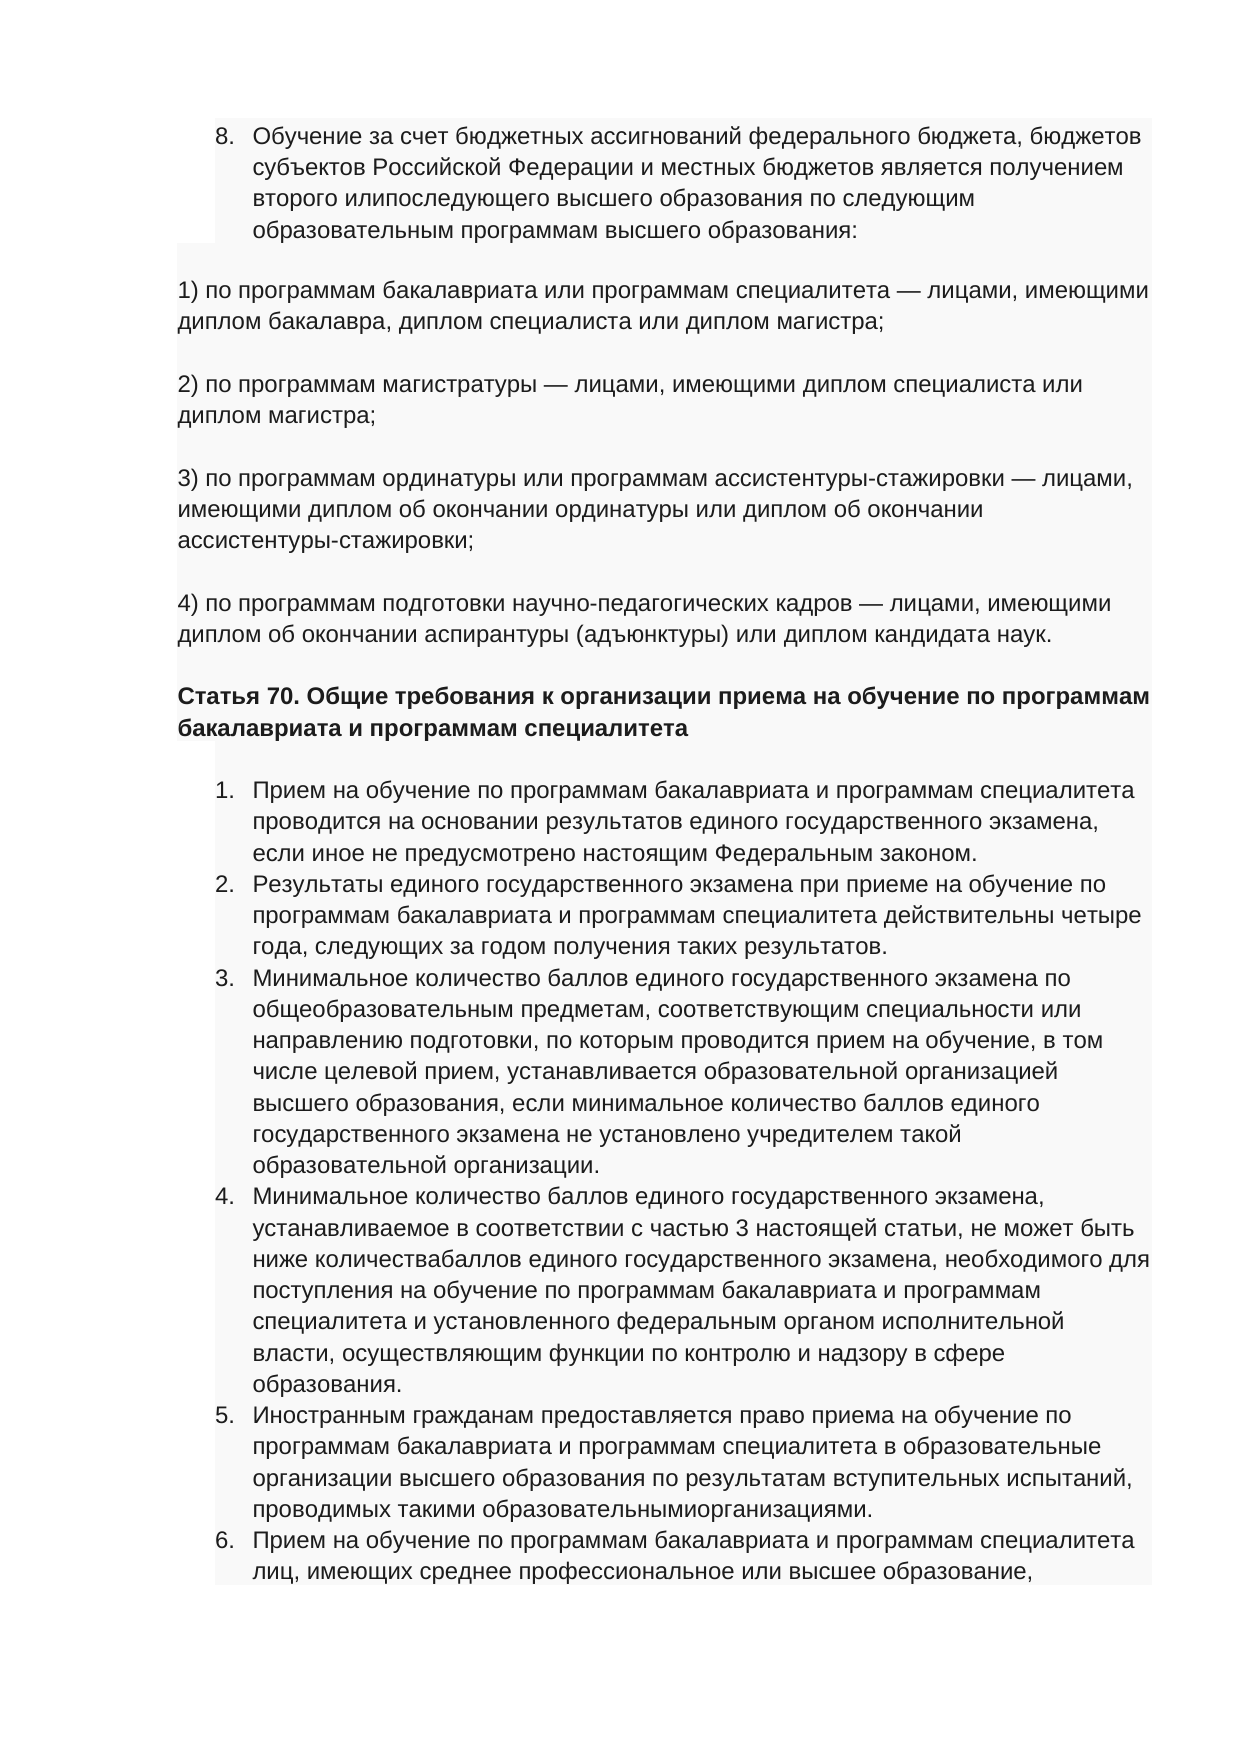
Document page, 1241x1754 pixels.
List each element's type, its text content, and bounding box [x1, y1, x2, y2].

text 3) по программам ординатуры или программам ассистентуры-стажировки — лицами, имеющими диплом об окончании ординатуры или диплом об окончании ассистентуры-стажировки; [177, 460, 1152, 553]
text 4) по программам подготовки научно-педагогических кадров — лицами, имеющими диплом об окончании аспирантуры (адъюнктуры) или диплом кандидата наук. [177, 585, 1152, 647]
text 2) по программам магистратуры — лицами, имеющими диплом специалиста или диплом магистра; [177, 366, 1152, 428]
list Обучение за счет бюджетных ассигнований федерального бюджета, бюджетов субъектов Российской Федерации и местных бюджетов является получением второго илипоследующего высшего образования по следующим образовательным программам высшего образования: [215, 118, 1152, 243]
list Результаты единого государственного экзамена при приеме на обучение по программам бакалавриата и программам специалитета действительны четыре года, следующих за годом получения таких результатов. [215, 866, 1152, 960]
list Минимальное количество баллов единого государственного экзамена, устанавливаемое в соответствии с частью 3 настоящей статьи, не может быть ниже количествабаллов единого государственного экзамена, необходимого для поступления на обучение по программам бакалавриата и программам специалитета и установленного федеральным органом исполнительной власти, осуществляющим функции по контролю и надзору в сфере образования. [215, 1178, 1152, 1397]
list Прием на обучение по программам бакалавриата и программам специалитета проводится на основании результатов единого государственного экзамена, если иное не предусмотрено настоящим Федеральным законом. [215, 772, 1152, 866]
list Минимальное количество баллов единого государственного экзамена по общеобразовательным предметам, соответствующим специальности или направлению подготовки, по которым проводится прием на обучение, в том числе целевой прием, устанавливается образовательной организацией высшего образования, если минимальное количество баллов единого государственного экзамена не установлено учредителем такой образовательной организации. [215, 960, 1152, 1178]
text Статья 70. Общие требования к организации приема на обучение по программам бакалавриата и программам специалитета [177, 678, 1152, 741]
text 1) по программам бакалавриата или программам специалитета — лицами, имеющими диплом бакалавра, диплом специалиста или диплом магистра; [177, 272, 1152, 335]
list Иностранным гражданам предоставляется право приема на обучение по программам бакалавриата и программам специалитета в образовательные организации высшего образования по результатам вступительных испытаний, проводимых такими образовательнымиорганизациями. [215, 1397, 1152, 1522]
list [215, 1522, 1152, 1585]
